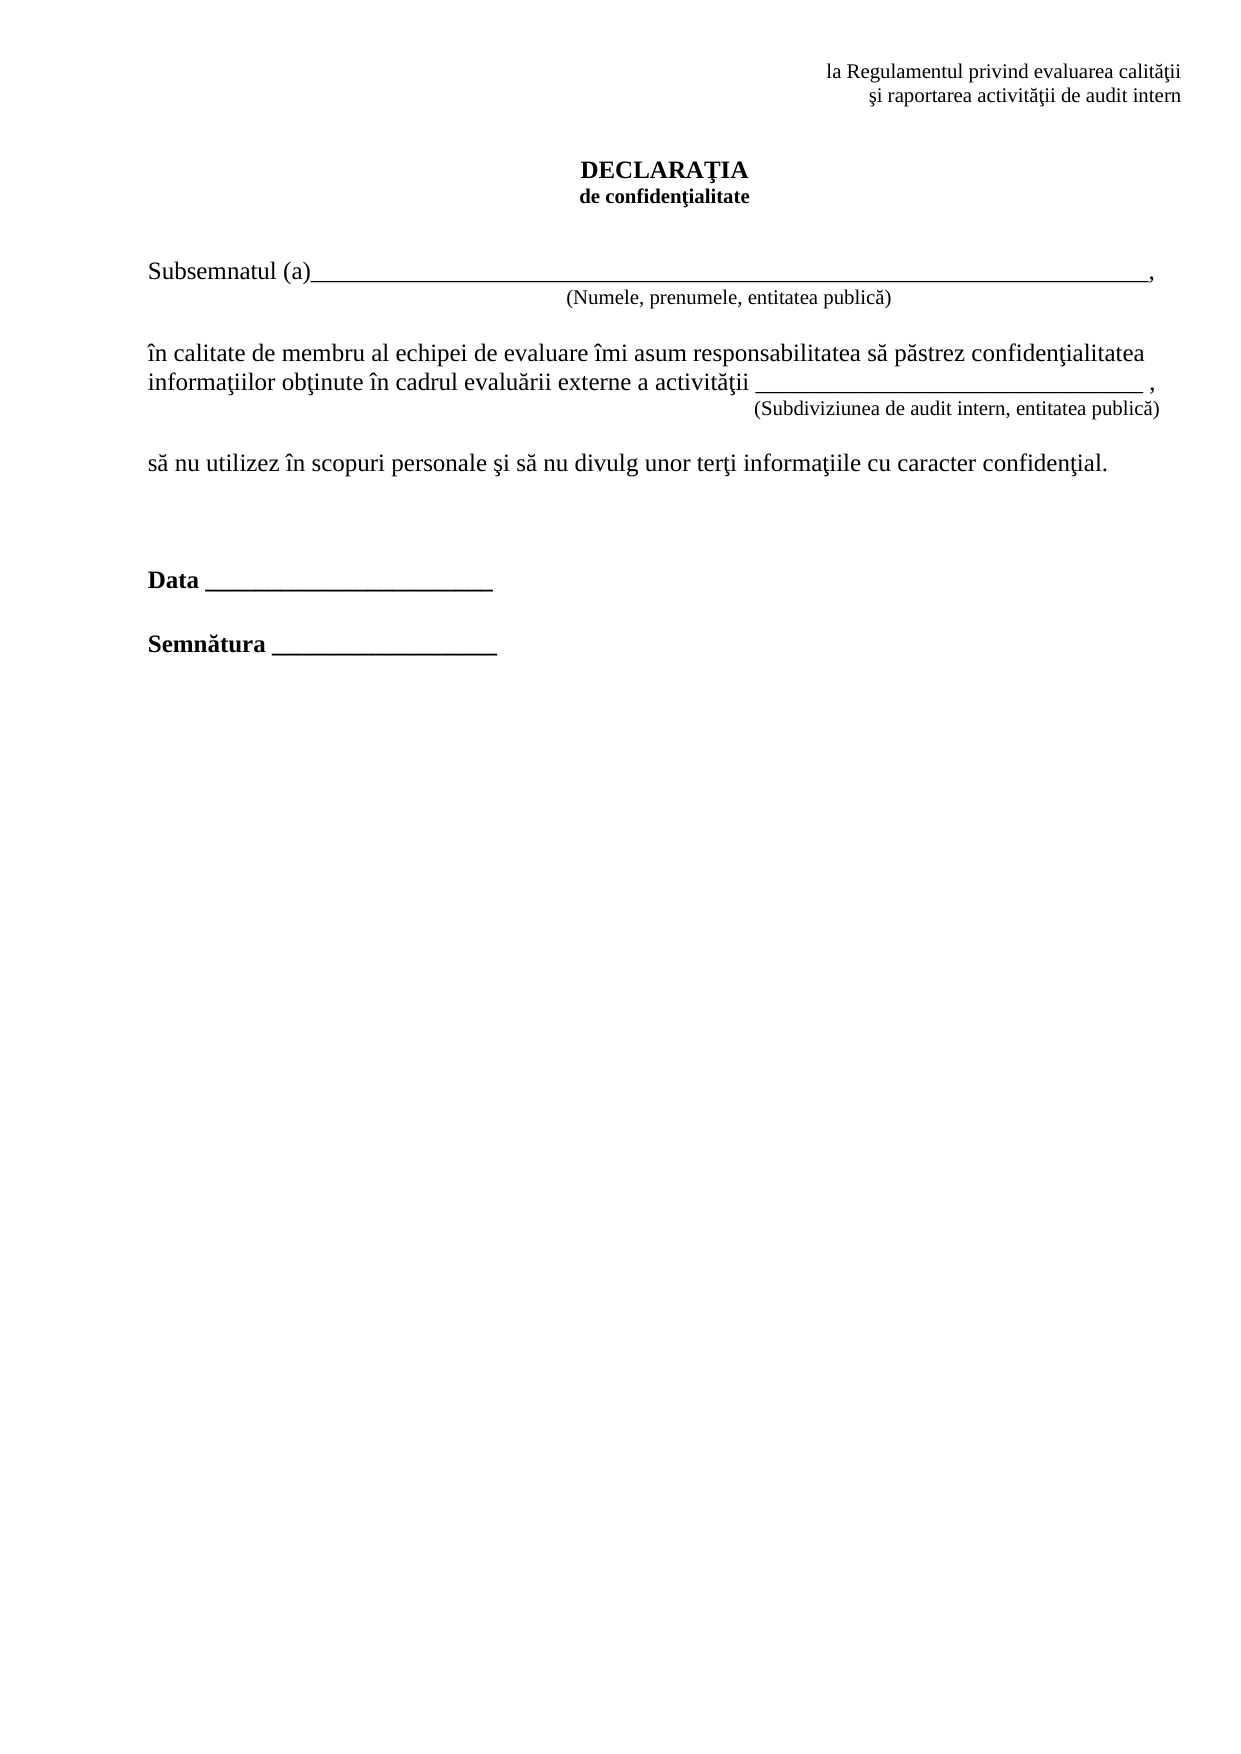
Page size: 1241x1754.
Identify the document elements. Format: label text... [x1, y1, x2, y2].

text Data _______________________ [148, 565, 1181, 594]
text Semnătura __________________ [148, 629, 1181, 658]
text şi raportarea activităţii de audit intern [148, 83, 1181, 107]
text (Subdiviziunea de audit intern, entitatea publică) [148, 395, 1181, 419]
text (Numele, prenumele, entitatea publică) [148, 285, 1181, 309]
text de confidenţialitate [148, 184, 1181, 208]
text în calitate de membru al echipei de evaluare îmi asum responsabilitatea să păstrez confidenţialitatea informaţiilor obţinute în cadrul evaluării externe a activităţii _______________________________ , [148, 338, 1181, 395]
text Subsemnatul (a)___________________________________________________________________, [148, 256, 1181, 285]
text să nu utilizez în scopuri personale şi să nu divulg unor terţi informaţiile cu caracter confidenţial. [148, 448, 1181, 477]
text la Regulamentul privind evaluarea calităţii [148, 59, 1181, 83]
text DECLARAŢIA [148, 155, 1181, 184]
